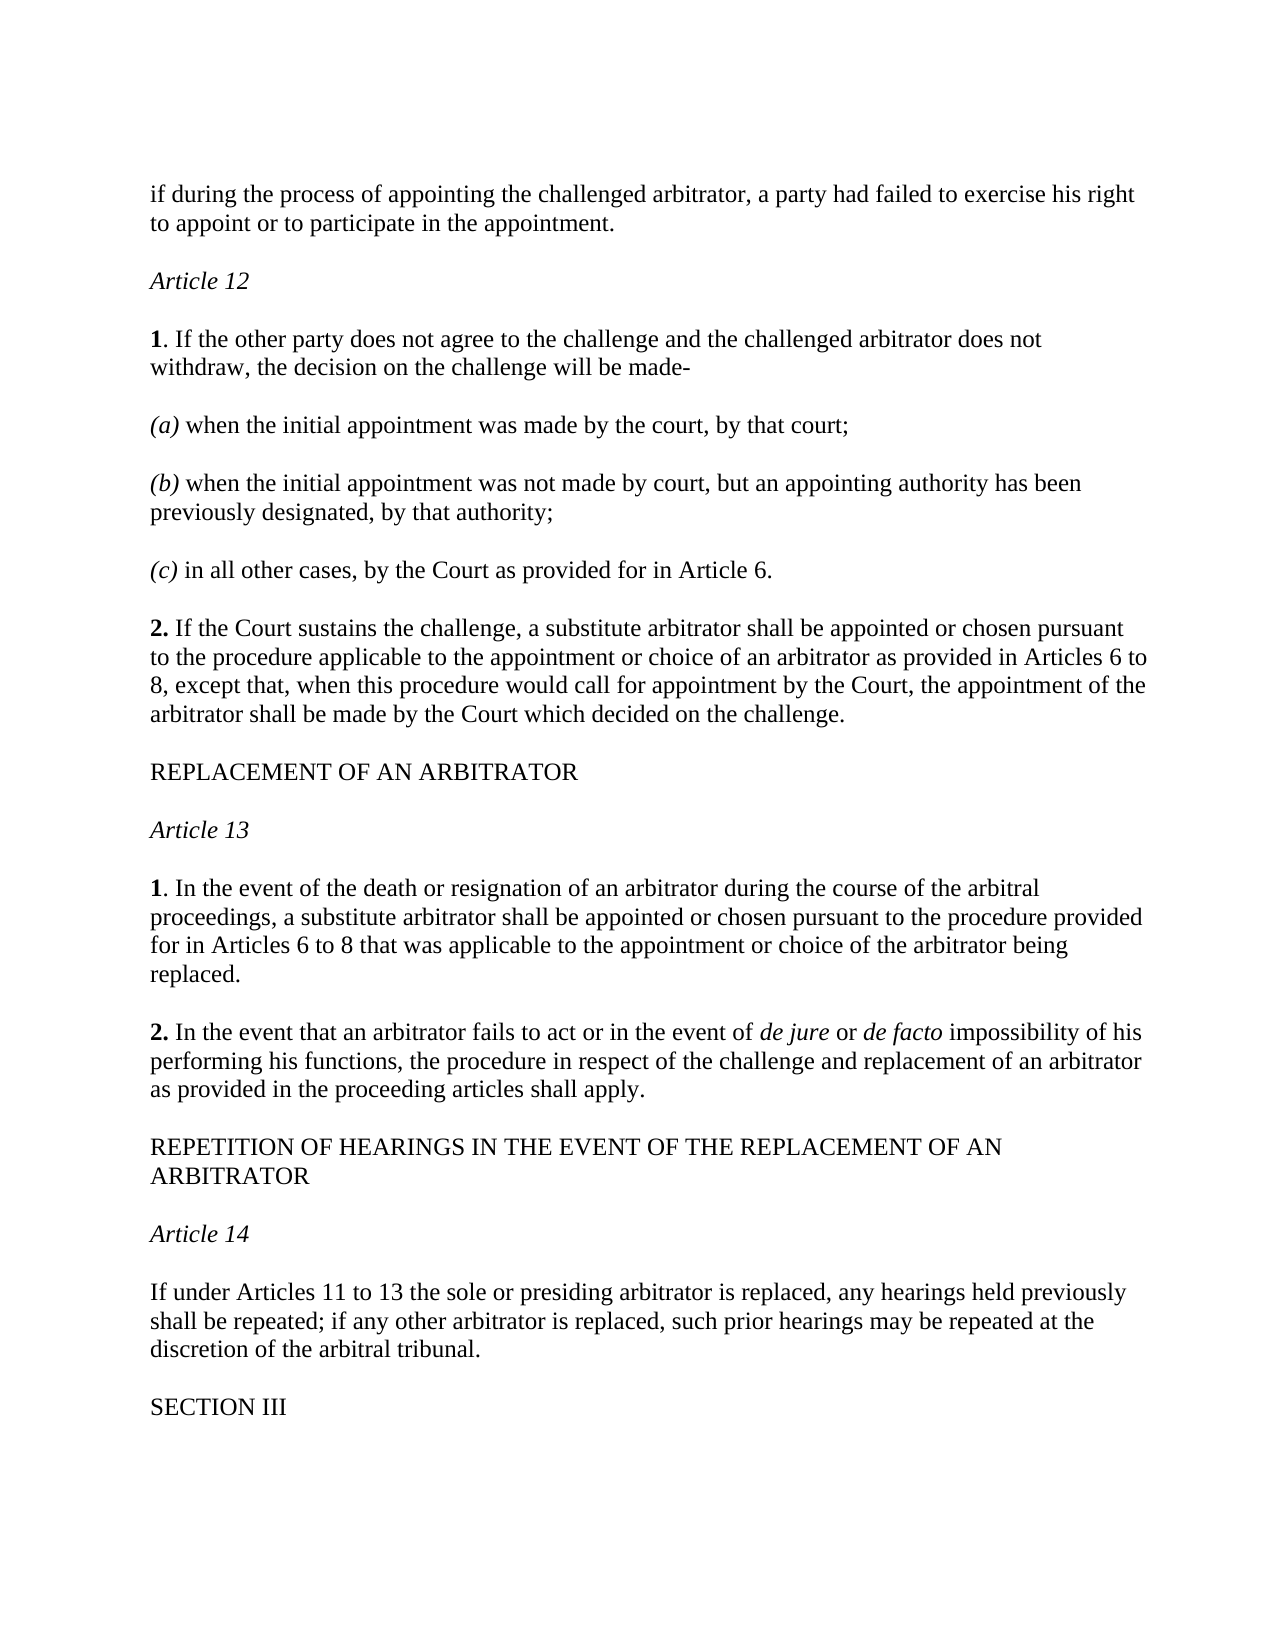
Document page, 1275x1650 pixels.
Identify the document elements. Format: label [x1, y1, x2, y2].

table_header [150, 150, 1153, 1450]
